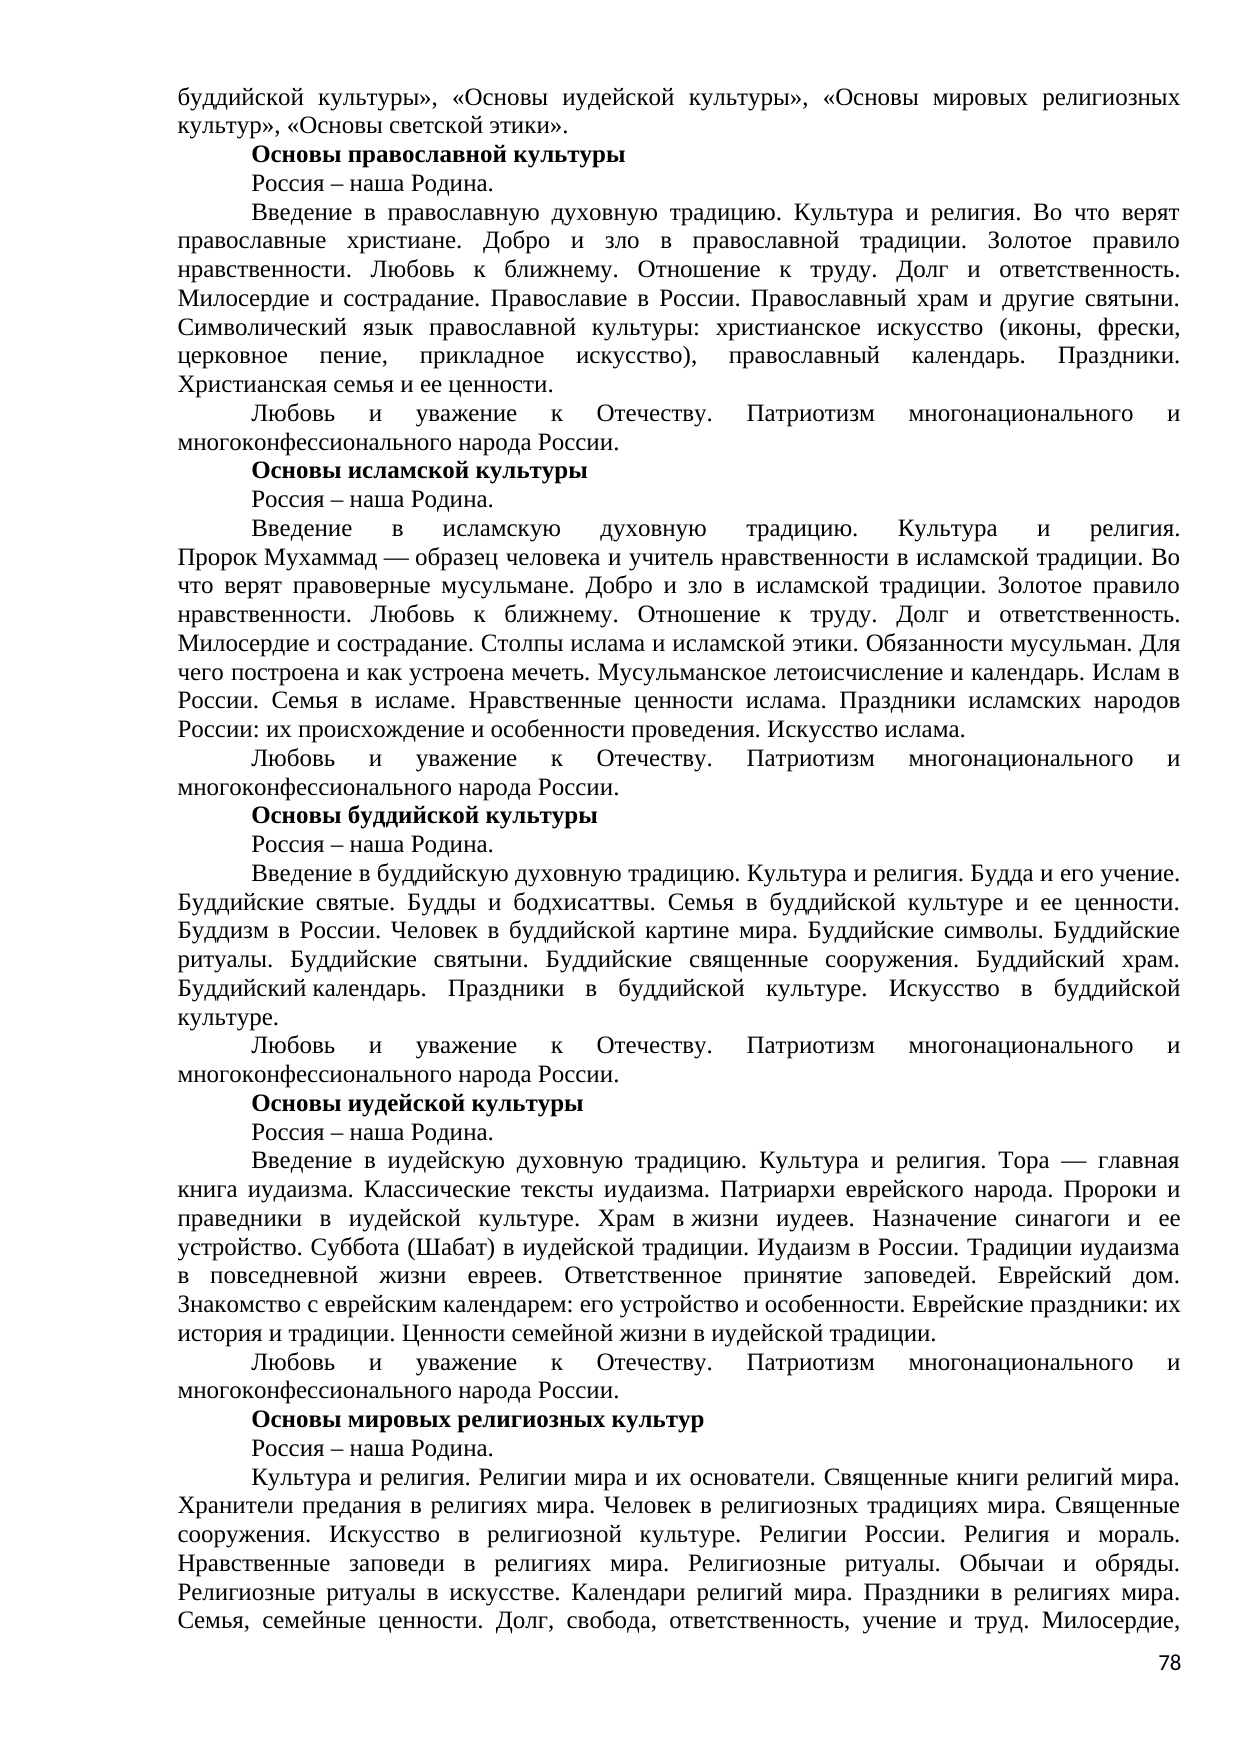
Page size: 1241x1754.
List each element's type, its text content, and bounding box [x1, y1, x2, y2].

text Введение в православную духовную традицию. Культура и религия. Во что верят православные христиане. Добро и зло в православной традиции. Золотое правило нравственности. Любовь к ближнему. Отношение к труду. Долг и ответственность. Милосердие и сострадание. Православие в России. Православный храм и другие святыни. Символический язык православной культуры: христианское искусство (иконы, фрески, церковное пение, прикладное искусство), православный календарь. Праздники. Христианская семья и ее ценности. [177, 197, 1181, 398]
text Основы буддийской культуры [177, 801, 1181, 829]
text Любовь и уважение к Отечеству. Патриотизм многонационального и многоконфессионального народа России. [177, 743, 1181, 801]
text Основы мировых религиозных культур [177, 1404, 1181, 1433]
text Введение в иудейскую духовную традицию. Культура и религия. Тора — главная книга иудаизма. Классические тексты иудаизма. Патриархи еврейского народа. Пророки и праведники в иудейской культуре. Храм в жизни иудеев. Назначение синагоги и ее устройство. Суббота (Шабат) в иудейской традиции. Иудаизм в России. Традиции иудаизма в повседневной жизни евреев. Ответственное принятие заповедей. Еврейский дом. Знакомство с еврейским календарем: его устройство и особенности. Еврейские праздники: их история и традиции. Ценности семейной жизни в иудейской традиции. [177, 1146, 1181, 1347]
text Введение в буддийскую духовную традицию. Культура и религия. Будда и его учение. Буддийские святые. Будды и бодхисаттвы. Семья в буддийской культуре и ее ценности. Буддизм в России. Человек в буддийской картине мира. Буддийские символы. Буддийские ритуалы. Буддийские святыни. Буддийские священные сооружения. Буддийский храм. Буддийский календарь. Праздники в буддийской культуре. Искусство в буддийской культуре. [177, 858, 1181, 1031]
text Введение в исламскую духовную традицию. Культура и религия. Пророк Мухаммад — образец человека и учитель нравственности в исламской традиции. Во что верят правоверные мусульмане. Добро и зло в исламской традиции. Золотое правило нравственности. Любовь к ближнему. Отношение к труду. Долг и ответственность. Милосердие и сострадание. Столпы ислама и исламской этики. Обязанности мусульман. Для чего построена и как устроена мечеть. Мусульманское летоисчисление и календарь. Ислам в России. Семья в исламе. Нравственные ценности ислама. Праздники исламских народов России: их происхождение и особенности проведения. Искусство ислама. [177, 513, 1181, 743]
text Россия – наша Родина. [177, 829, 1181, 858]
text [177, 82, 1181, 139]
text Основы иудейской культуры [177, 1088, 1181, 1117]
text Россия – наша Родина. [177, 1433, 1181, 1462]
text Основы православной культуры [177, 139, 1181, 168]
text Россия – наша Родина. [177, 1117, 1181, 1146]
text Любовь и уважение к Отечеству. Патриотизм многонационального и многоконфессионального народа России. [177, 1347, 1181, 1404]
text Любовь и уважение к Отечеству. Патриотизм многонационального и многоконфессионального народа России. [177, 398, 1181, 456]
text Любовь и уважение к Отечеству. Патриотизм многонационального и многоконфессионального народа России. [177, 1031, 1181, 1088]
text Основы исламской культуры [177, 456, 1181, 484]
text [177, 1462, 1181, 1634]
text Россия – наша Родина. [177, 168, 1181, 197]
text Россия – наша Родина. [177, 484, 1181, 513]
